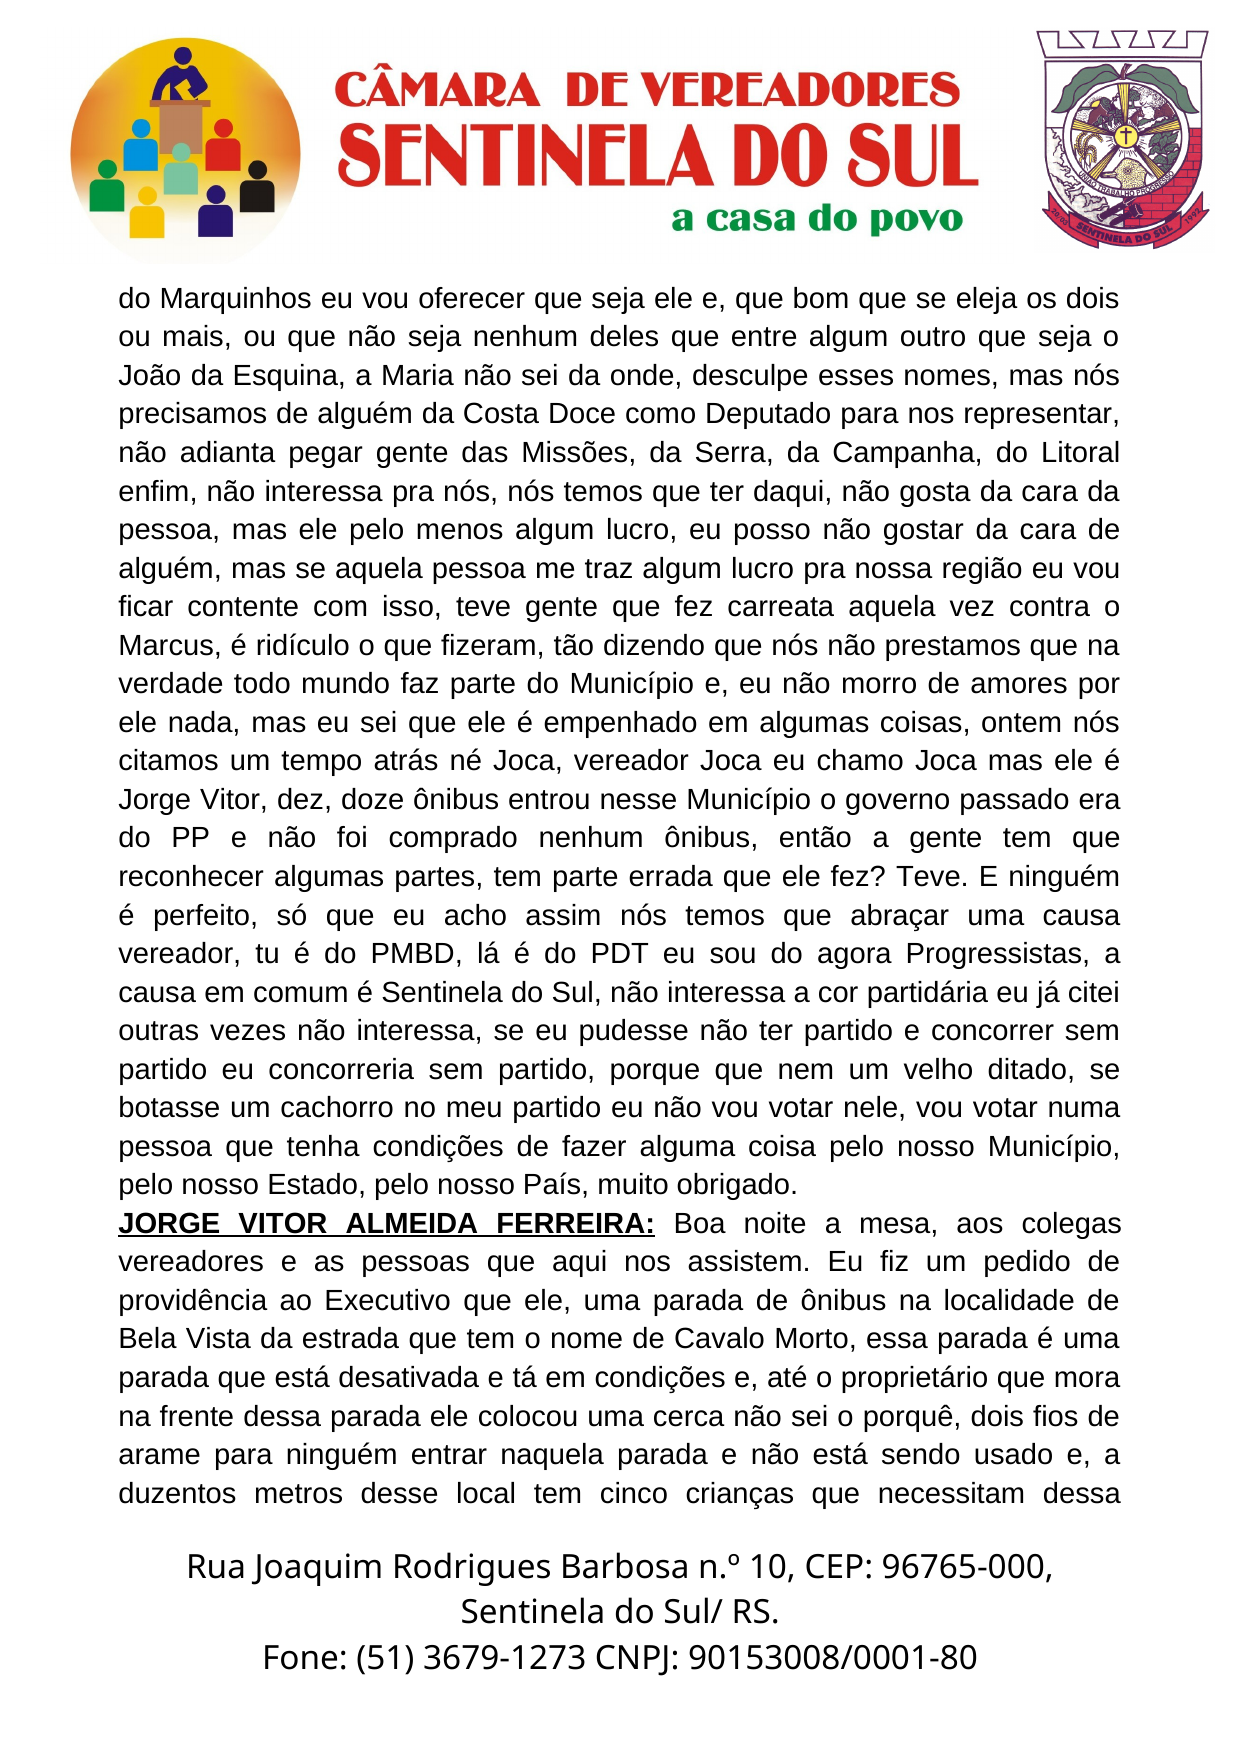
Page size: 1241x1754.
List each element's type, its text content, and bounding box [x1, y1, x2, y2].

picture [40, 27, 1014, 264]
picture [1033, 27, 1216, 253]
